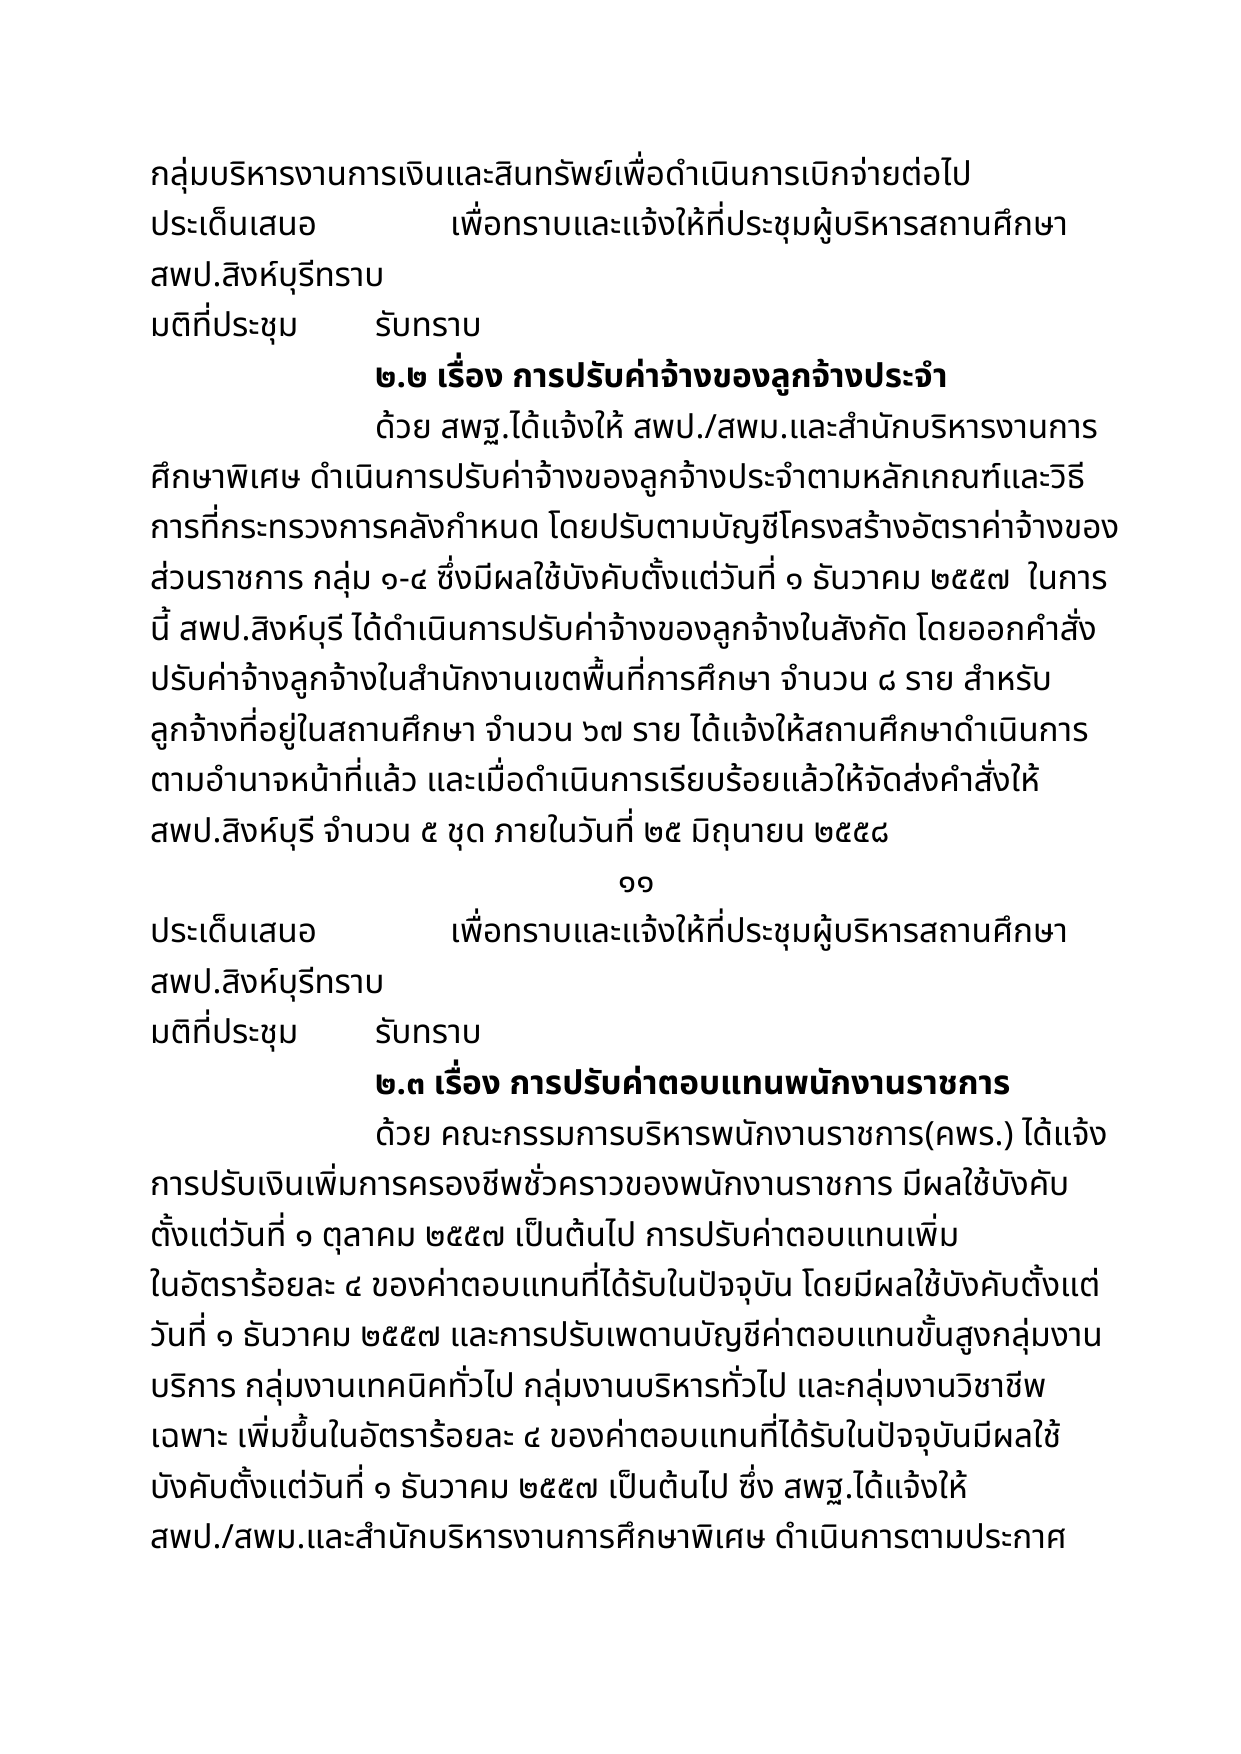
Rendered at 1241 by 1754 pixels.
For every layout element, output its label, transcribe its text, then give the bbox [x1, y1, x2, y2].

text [150, 1109, 1122, 1564]
text ๒.๒ เรื่อง การปรับค่าจ้างของลูกจ้างประจำ [150, 352, 1122, 402]
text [150, 150, 1122, 200]
text มติที่ประชุม รับทราบ [150, 301, 1122, 352]
text ๑๑ [150, 857, 1122, 907]
text ประเด็นเสนอ เพื่อทราบและแจ้งให้ที่ประชุมผู้บริหารสถานศึกษา สพป.สิงห์บุรีทราบ [150, 907, 1122, 1008]
text ประเด็นเสนอ เพื่อทราบและแจ้งให้ที่ประชุมผู้บริหารสถานศึกษา สพป.สิงห์บุรีทราบ [150, 200, 1122, 301]
text มติที่ประชุม รับทราบ [150, 1008, 1122, 1059]
text ด้วย สพฐ.ได้แจ้งให้ สพป./สพม.และสำนักบริหารงานการศึกษาพิเศษ ดำเนินการปรับค่าจ้างของลูกจ้างประจำตามหลักเกณฑ์และวิธีการที่กระทรวงการคลังกำหนด โดยปรับตามบัญชีโครงสร้างอัตราค่าจ้างของส่วนราชการ กลุ่ม ๑-๔ ซึ่งมีผลใช้บังคับตั้งแต่วันที่ ๑ ธันวาคม ๒๕๕๗ ในการนี้ สพป.สิงห์บุรี ได้ดำเนินการปรับค่าจ้างของลูกจ้างในสังกัด โดยออกคำสั่งปรับค่าจ้างลูกจ้างในสำนักงานเขตพื้นที่การศึกษา จำนวน ๘ ราย สำหรับลูกจ้างที่อยู่ในสถานศึกษา จำนวน ๖๗ ราย ได้แจ้งให้สถานศึกษาดำเนินการตามอำนาจหน้าที่แล้ว และเมื่อดำเนินการเรียบร้อยแล้วให้จัดส่งคำสั่งให้ สพป.สิงห์บุรี จำนวน ๕ ชุด ภายในวันที่ ๒๕ มิถุนายน ๒๕๕๘ [150, 402, 1122, 857]
text ๒.๓ เรื่อง การปรับค่าตอบแทนพนักงานราชการ [150, 1059, 1122, 1109]
